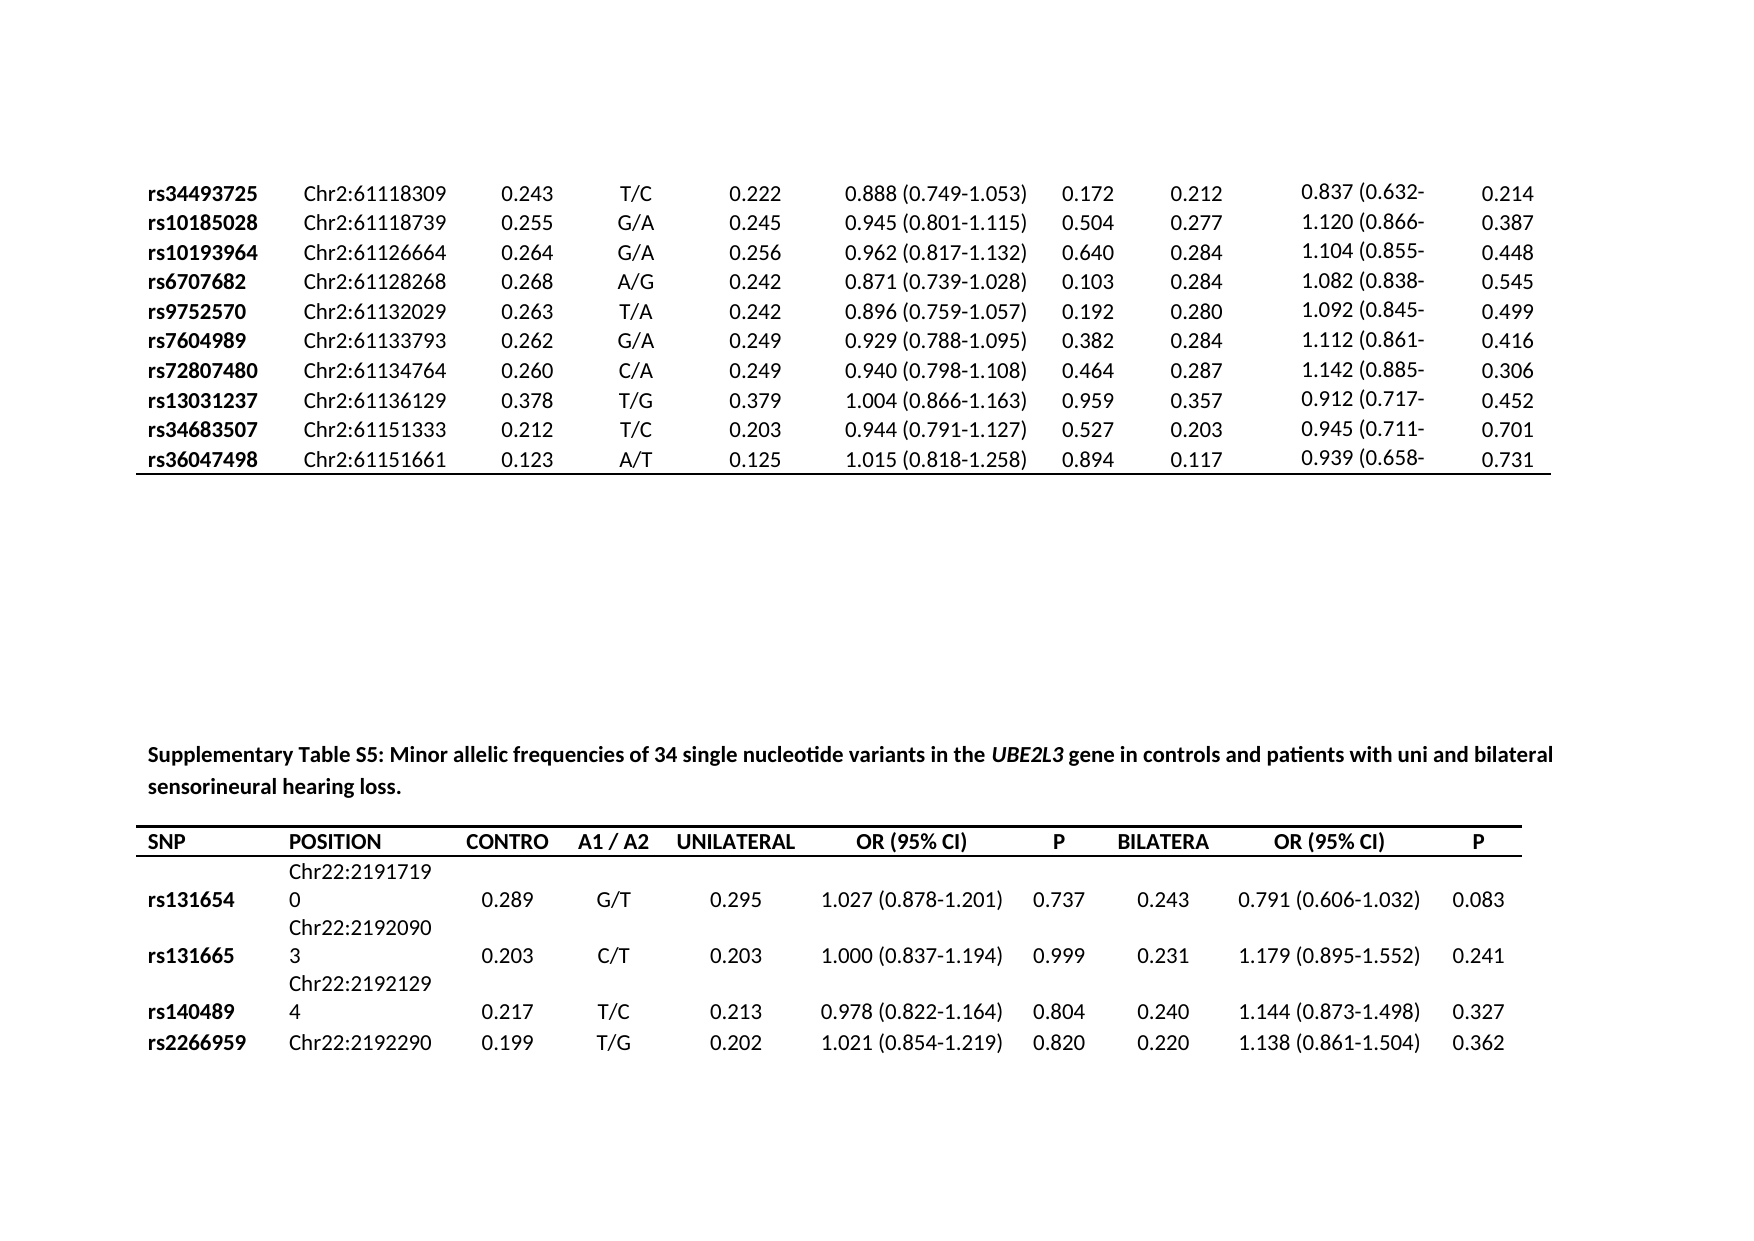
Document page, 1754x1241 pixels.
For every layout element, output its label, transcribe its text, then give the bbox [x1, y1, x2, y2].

table_cell 1.144 (0.873-1.498) [1224, 969, 1435, 1025]
table_cell Chr2:61151661 [292, 444, 466, 473]
table_cell 0.464 [1045, 355, 1131, 384]
table_cell Chr2:61136129 [292, 384, 466, 414]
table_cell 0.888 (0.749-1.053) [828, 177, 1044, 207]
table_cell rs36047498 [136, 444, 292, 473]
text Supplementary Table S5: Minor allelic frequencies of 34 single nucleotide variants in the UBE2L3 gene in controls and patients with uni and bilateral sensorineural hearing loss. [148, 740, 1606, 800]
table_cell rs131665 [136, 913, 278, 969]
table_cell 0.999 [1016, 913, 1102, 969]
table_cell 0.289 [451, 857, 564, 913]
table_cell rs13031237 [136, 384, 292, 414]
table_cell 1.092 (0.845-1.411) [1262, 296, 1464, 325]
table_cell rs34493725 [136, 177, 292, 207]
table_cell 0.545 [1464, 266, 1551, 296]
table_cell Chr22:21921294 [278, 969, 451, 1025]
table_cell G/A [589, 325, 683, 355]
table_cell rs72807480 [136, 355, 292, 384]
table_cell 0.249 [683, 325, 828, 355]
table_header CONTROL [451, 828, 564, 855]
table_cell Chr22:21920903 [278, 913, 451, 969]
table_cell 0.504 [1045, 207, 1131, 236]
table_cell 0.896 (0.759-1.057) [828, 296, 1044, 325]
table_cell 0.284 [1131, 266, 1262, 296]
table_cell 0.452 [1464, 384, 1551, 414]
table_cell 0.242 [683, 266, 828, 296]
table_cell 1.021 (0.854-1.219) [808, 1025, 1016, 1056]
table_cell 0.448 [1464, 236, 1551, 266]
table_cell 1.082 (0.838-1.396) [1262, 266, 1464, 296]
table_cell T/G [564, 1025, 663, 1056]
table_header OR (95% CI) [808, 828, 1016, 855]
table_cell 1.027 (0.878-1.201) [808, 857, 1016, 913]
table_header SNP [136, 828, 278, 855]
table_cell rs10193964 [136, 236, 292, 266]
table_header BILATERAL [1103, 828, 1224, 855]
table_cell 0.083 [1435, 857, 1522, 913]
table_cell 0.327 [1435, 969, 1522, 1025]
table_cell 0.199 [451, 1025, 564, 1056]
table_cell 0.103 [1045, 266, 1131, 296]
table_cell Chr2:61118309 [292, 177, 466, 207]
table_cell 1.120 (0.866-1.448) [1262, 207, 1464, 236]
table_cell T/G [589, 384, 683, 414]
table_cell Chr2:61151333 [292, 414, 466, 443]
table_cell Chr2:61132029 [292, 296, 466, 325]
table_cell 0.804 [1016, 969, 1102, 1025]
table_cell 0.243 [1103, 857, 1224, 913]
table_cell T/A [589, 296, 683, 325]
table_cell 0.263 [466, 296, 589, 325]
table_cell 0.203 [664, 913, 808, 969]
table_cell Chr2:61128268 [292, 266, 466, 296]
table_header A1 / A2 [564, 828, 663, 855]
table_cell 0.245 [683, 207, 828, 236]
table_cell T/C [589, 177, 683, 207]
table_cell 0.212 [1131, 177, 1262, 207]
table_cell G/T [564, 857, 663, 913]
table_cell 0.280 [1131, 296, 1262, 325]
table_cell 0.962 (0.817-1.132) [828, 236, 1044, 266]
table_cell 0.214 [1464, 177, 1551, 207]
table_cell 0.379 [683, 384, 828, 414]
table_header UNILATERAL [664, 828, 808, 855]
table_cell 0.217 [451, 969, 564, 1025]
table_cell Chr2:61126664 [292, 236, 466, 266]
table_cell 0.894 [1045, 444, 1131, 473]
table_cell 0.212 [466, 414, 589, 443]
table_cell 0.820 [1016, 1025, 1102, 1056]
table_cell G/A [589, 207, 683, 236]
table_header P [1016, 828, 1102, 855]
table_cell 0.929 (0.788-1.095) [828, 325, 1044, 355]
table_cell 0.117 [1131, 444, 1262, 473]
table_cell Chr2:61118739 [292, 207, 466, 236]
table_cell 0.871 (0.739-1.028) [828, 266, 1044, 296]
table_cell 0.737 [1016, 857, 1102, 913]
table_cell 0.125 [683, 444, 828, 473]
table_cell 0.249 [683, 355, 828, 384]
table_cell 1.004 (0.866-1.163) [828, 384, 1044, 414]
table_cell 0.268 [466, 266, 589, 296]
table_cell Chr2:61134764 [292, 355, 466, 384]
table_cell 1.015 (0.818-1.258) [828, 444, 1044, 473]
table_cell rs9752570 [136, 296, 292, 325]
table_cell C/T [564, 913, 663, 969]
table_cell 1.112 (0.861-1.435) [1262, 325, 1464, 355]
table_cell 0.203 [683, 414, 828, 443]
table_cell 0.939 (0.658-1.341) [1262, 444, 1464, 473]
table_cell 0.255 [466, 207, 589, 236]
table_cell 0.295 [664, 857, 808, 913]
table_cell Chr2:61133793 [292, 325, 466, 355]
table_cell 0.387 [1464, 207, 1551, 236]
table_cell 0.242 [683, 296, 828, 325]
table_cell 0.362 [1435, 1025, 1522, 1056]
table_cell T/C [564, 969, 663, 1025]
table_cell T/C [589, 414, 683, 443]
table_cell 0.940 (0.798-1.108) [828, 355, 1044, 384]
table_cell 0.256 [683, 236, 828, 266]
table_cell 0.378 [466, 384, 589, 414]
table_header P [1435, 828, 1522, 855]
table_cell 0.416 [1464, 325, 1551, 355]
table_cell A/G [589, 266, 683, 296]
table_cell 0.243 [466, 177, 589, 207]
table_cell 0.240 [1103, 969, 1224, 1025]
table_cell 0.731 [1464, 444, 1551, 473]
table_cell 0.172 [1045, 177, 1131, 207]
table_cell rs6707682 [136, 266, 292, 296]
table_cell 0.220 [1103, 1025, 1224, 1056]
table_cell 0.701 [1464, 414, 1551, 443]
table_cell 0.527 [1045, 414, 1131, 443]
table_cell Chr22:21922904 [278, 1025, 451, 1056]
table_cell 0.284 [1131, 325, 1262, 355]
table_cell 0.123 [466, 444, 589, 473]
table_cell rs2266959 [136, 1025, 278, 1056]
table_cell 0.262 [466, 325, 589, 355]
table_cell 0.222 [683, 177, 828, 207]
table_cell 0.203 [451, 913, 564, 969]
table_cell G/A [589, 236, 683, 266]
table_header OR (95% CI) [1224, 828, 1435, 855]
table_cell Chr22:21917190 [278, 857, 451, 913]
table_cell 1.138 (0.861-1.504) [1224, 1025, 1435, 1056]
table_cell 0.945 (0.711-1.257) [1262, 414, 1464, 443]
table_cell 0.203 [1131, 414, 1262, 443]
table_cell 0.959 [1045, 384, 1131, 414]
table_cell 0.945 (0.801-1.115) [828, 207, 1044, 236]
table_cell 0.978 (0.822-1.164) [808, 969, 1016, 1025]
table_cell 0.192 [1045, 296, 1131, 325]
table_cell C/A [589, 355, 683, 384]
table_cell 0.382 [1045, 325, 1131, 355]
table_cell 1.179 (0.895-1.552) [1224, 913, 1435, 969]
table_cell 0.499 [1464, 296, 1551, 325]
table_cell 0.202 [664, 1025, 808, 1056]
table_cell 0.277 [1131, 207, 1262, 236]
table_cell rs131654 [136, 857, 278, 913]
table_cell 0.241 [1435, 913, 1522, 969]
table_cell rs7604989 [136, 325, 292, 355]
table_cell rs10185028 [136, 207, 292, 236]
table_cell rs34683507 [136, 414, 292, 443]
table_cell 0.213 [664, 969, 808, 1025]
table_cell 0.264 [466, 236, 589, 266]
table_cell 0.837 (0.632-1.109) [1262, 177, 1464, 207]
table_cell 0.944 (0.791-1.127) [828, 414, 1044, 443]
table_cell A/T [589, 444, 683, 473]
table_cell 0.306 [1464, 355, 1551, 384]
table_cell 1.142 (0.885-1.473) [1262, 355, 1464, 384]
table_cell 0.287 [1131, 355, 1262, 384]
table_cell 0.912 (0.717-1.160) [1262, 384, 1464, 414]
table_cell 0.260 [466, 355, 589, 384]
table_cell 1.000 (0.837-1.194) [808, 913, 1016, 969]
table_cell 0.640 [1045, 236, 1131, 266]
table_cell 1.104 (0.855-1.424) [1262, 236, 1464, 266]
table_cell rs140489 [136, 969, 278, 1025]
table_cell 0.231 [1103, 913, 1224, 969]
table_cell 0.791 (0.606-1.032) [1224, 857, 1435, 913]
table_header POSITION [278, 828, 451, 855]
table_cell 0.357 [1131, 384, 1262, 414]
table_cell 0.284 [1131, 236, 1262, 266]
